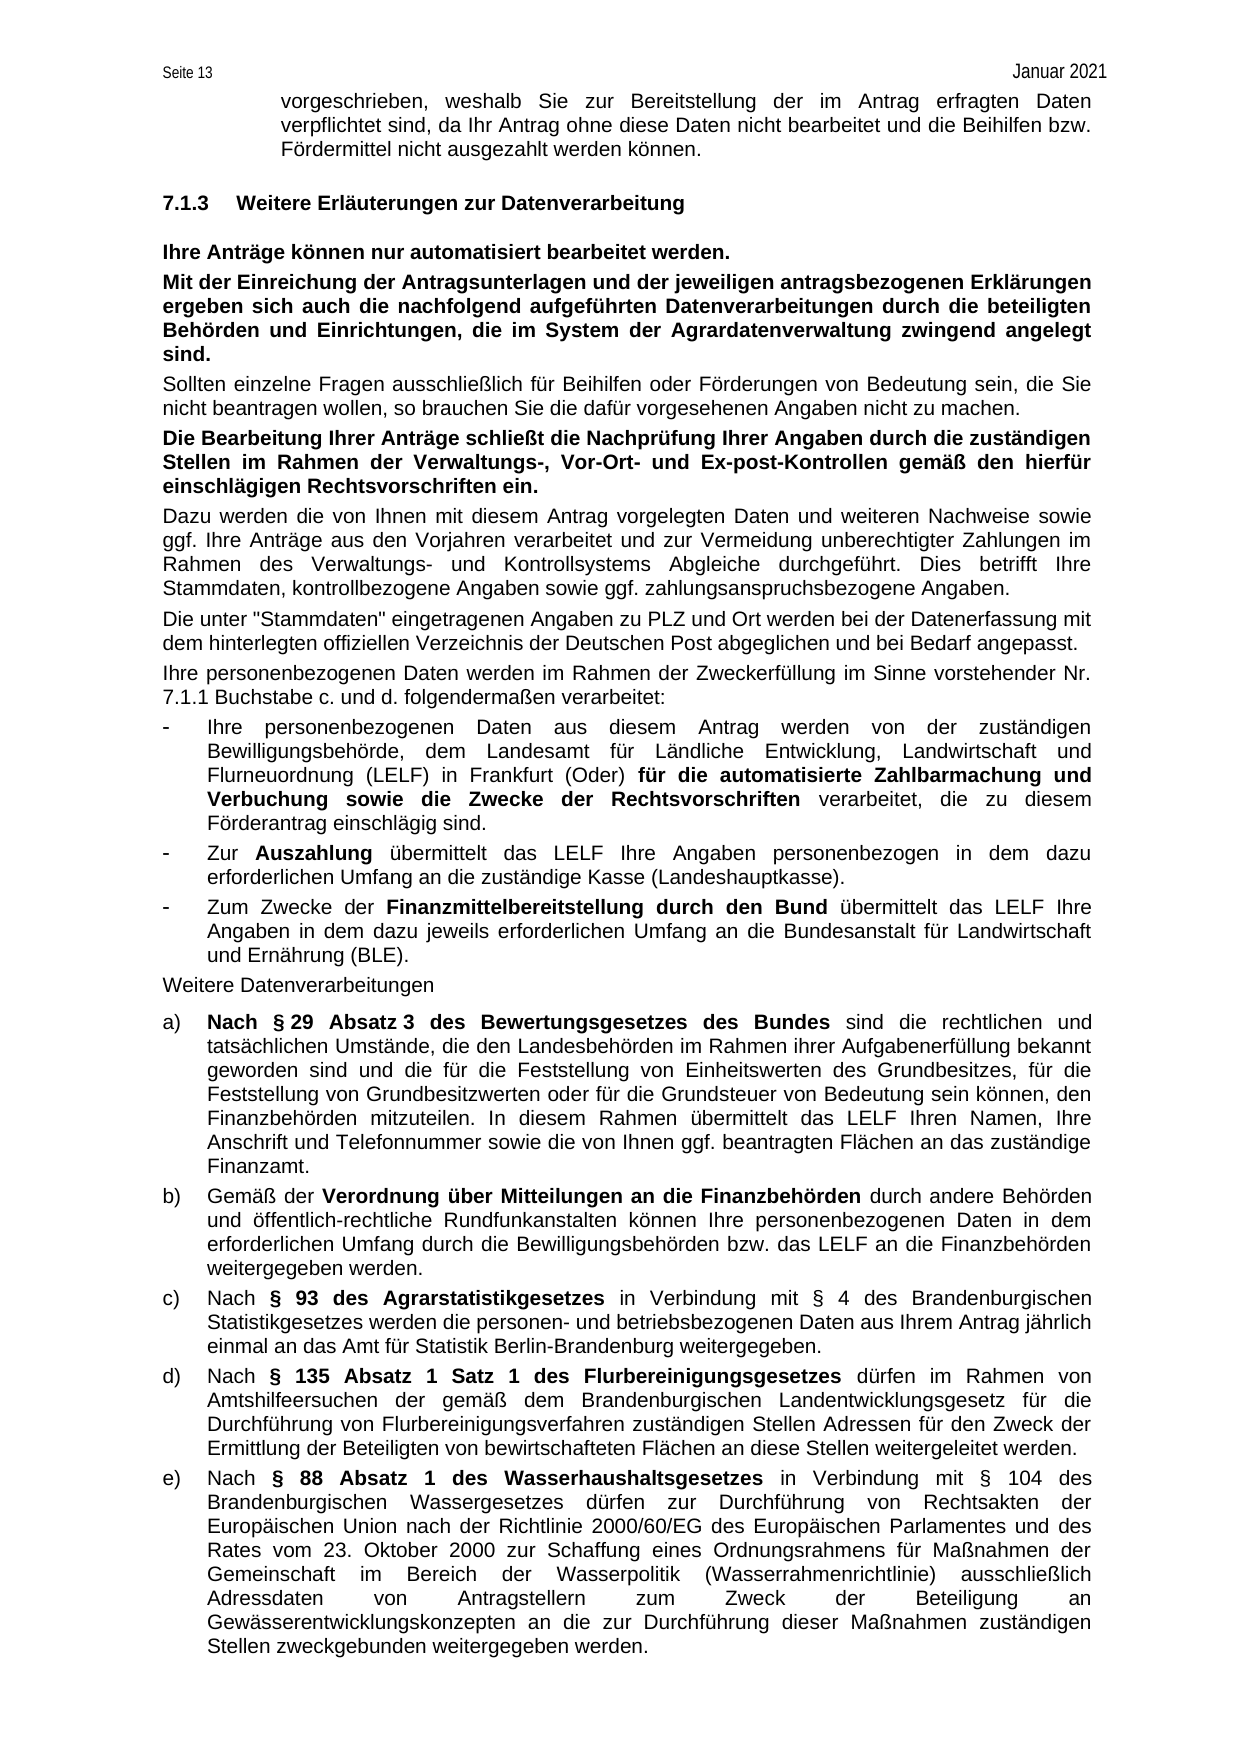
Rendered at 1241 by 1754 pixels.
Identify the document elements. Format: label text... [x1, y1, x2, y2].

list Gemäß der Verordnung über Mitteilungen an die Finanzbehörden durch andere Behörden und öffentlich-rechtliche Rundfunkanstalten können Ihre personenbezogenen Daten in dem erforderlichen Umfang durch die Bewilligungsbehörden bzw. das LELF an die Finanzbehörden weitergegeben werden. [162, 1184, 1092, 1279]
text Ihre Anträge können nur automatisiert bearbeitet werden. [162, 240, 1092, 264]
list Nach § 135 Absatz 1 Satz 1 des Flurbereinigungsgesetzes dürfen im Rahmen von Amtshilfeersuchen der gemäß dem Brandenburgischen Landentwicklungsgesetz für die Durchführung von Flurbereinigungsverfahren zuständigen Stellen Adressen für den Zweck der Ermittlung der Beteiligten von bewirtschafteten Flächen an diese Stellen weitergeleitet werden. [162, 1364, 1092, 1460]
text Die unter "Stammdaten" eingetragenen Angaben zu PLZ und Ort werden bei der Datenerfassung mit dem hinterlegten offiziellen Verzeichnis der Deutschen Post abgeglichen und bei Bedarf angepasst. [162, 606, 1092, 654]
list Nach § 93 des Agrarstatistikgesetzes in Verbindung mit § 4 des Brandenburgischen Statistikgesetzes werden die personen- und betriebsbezogenen Daten aus Ihrem Antrag jährlich einmal an das Amt für Statistik Berlin-Brandenburg weitergegeben. [162, 1286, 1092, 1358]
text Ihre personenbezogenen Daten werden im Rahmen der Zweckerfüllung im Sinne vorstehender Nr. 7.1.1 Buchstabe c. und d. folgendermaßen verarbeitet: [162, 661, 1092, 708]
text Sollten einzelne Fragen ausschließlich für Beihilfen oder Förderungen von Bedeutung sein, die Sie nicht beantragen wollen, so brauchen Sie die dafür vorgesehenen Angaben nicht zu machen. [162, 372, 1092, 420]
subtitle Weitere Erläuterungen zur Datenverarbeitung [162, 191, 1092, 215]
text Die Bearbeitung Ihrer Anträge schließt die Nachprüfung Ihrer Angaben durch die zuständigen Stellen im Rahmen der Verwaltungs-, Vor-Ort- und Ex-post-Kontrollen gemäß den hierfür einschlägigen Rechtsvorschriften ein. [162, 426, 1092, 498]
text Dazu werden die von Ihnen mit diesem Antrag vorgelegten Daten und weiteren Nachweise sowie ggf. Ihre Anträge aus den Vorjahren verarbeitet und zur Vermeidung unberechtigter Zahlungen im Rahmen des Verwaltungs- und Kontrollsystems Abgleiche durchgeführt. Dies betrifft Ihre Stammdaten, kontrollbezogene Angaben sowie ggf. zahlungsanspruchsbezogene Angaben. [162, 504, 1092, 600]
list Nach § 29 Absatz 3 des Bewertungsgesetzes des Bundes sind die rechtlichen und tatsächlichen Umstände, die den Landesbehörden im Rahmen ihrer Aufgabenerfüllung bekannt geworden sind und die für die Feststellung von Einheitswerten des Grundbesitzes, für die Feststellung von Grundbesitzwerten oder für die Grundsteuer von Bedeutung sein können, den Finanzbehörden mitzuteilen. In diesem Rahmen übermittelt das LELF Ihren Namen, Ihre Anschrift und Telefonnummer sowie die von Ihnen ggf. beantragten Flächen an das zuständige Finanzamt. [162, 1010, 1092, 1177]
list Ihre personenbezogenen Daten aus diesem Antrag werden von der zuständigen Bewilligungsbehörde, dem Landesamt für Ländliche Entwicklung, Landwirtschaft und Flurneuordnung (LELF) in Frankfurt (Oder) für die automatisierte Zahlbarmachung und Verbuchung sowie die Zwecke der Rechtsvorschriften verarbeitet, die zu diesem Förderantrag einschlägig sind. [162, 715, 1092, 834]
list Zur Auszahlung übermittelt das LELF Ihre Angaben personenbezogen in dem dazu erforderlichen Umfang an die zuständige Kasse (Landeshauptkasse). [162, 841, 1092, 889]
text Mit der Einreichung der Antragsunterlagen und der jeweiligen antragsbezogenen Erklärungen ergeben sich auch die nachfolgend aufgeführten Datenverarbeitungen durch die beteiligten Behörden und Einrichtungen, die im System der Agrardatenverwaltung zwingend angelegt sind. [162, 270, 1092, 366]
list Zum Zwecke der Finanzmittelbereitstellung durch den Bund übermittelt das LELF Ihre Angaben in dem dazu jeweils erforderlichen Umfang an die Bundesanstalt für Landwirtschaft und Ernährung (BLE). [162, 895, 1092, 967]
list Nach § 88 Absatz 1 des Wasserhaushaltsgesetzes in Verbindung mit § 104 des Brandenburgischen Wassergesetzes dürfen zur Durchführung von Rechtsakten der Europäischen Union nach der Richtlinie 2000/60/EG des Europäischen Parlamentes und des Rates vom 23. Oktober 2000 zur Schaffung eines Ordnungsrahmens für Maßnahmen der Gemeinschaft im Bereich der Wasserpolitik (Wasserrahmenrichtlinie) ausschließlich Adressdaten von Antragstellern zum Zweck der Beteiligung an Gewässerentwicklungskonzepten an die zur Durchführung dieser Maßnahmen zuständigen Stellen zweckgebunden weitergegeben werden. [162, 1466, 1092, 1658]
text Weitere Datenverarbeitungen [162, 973, 1092, 997]
